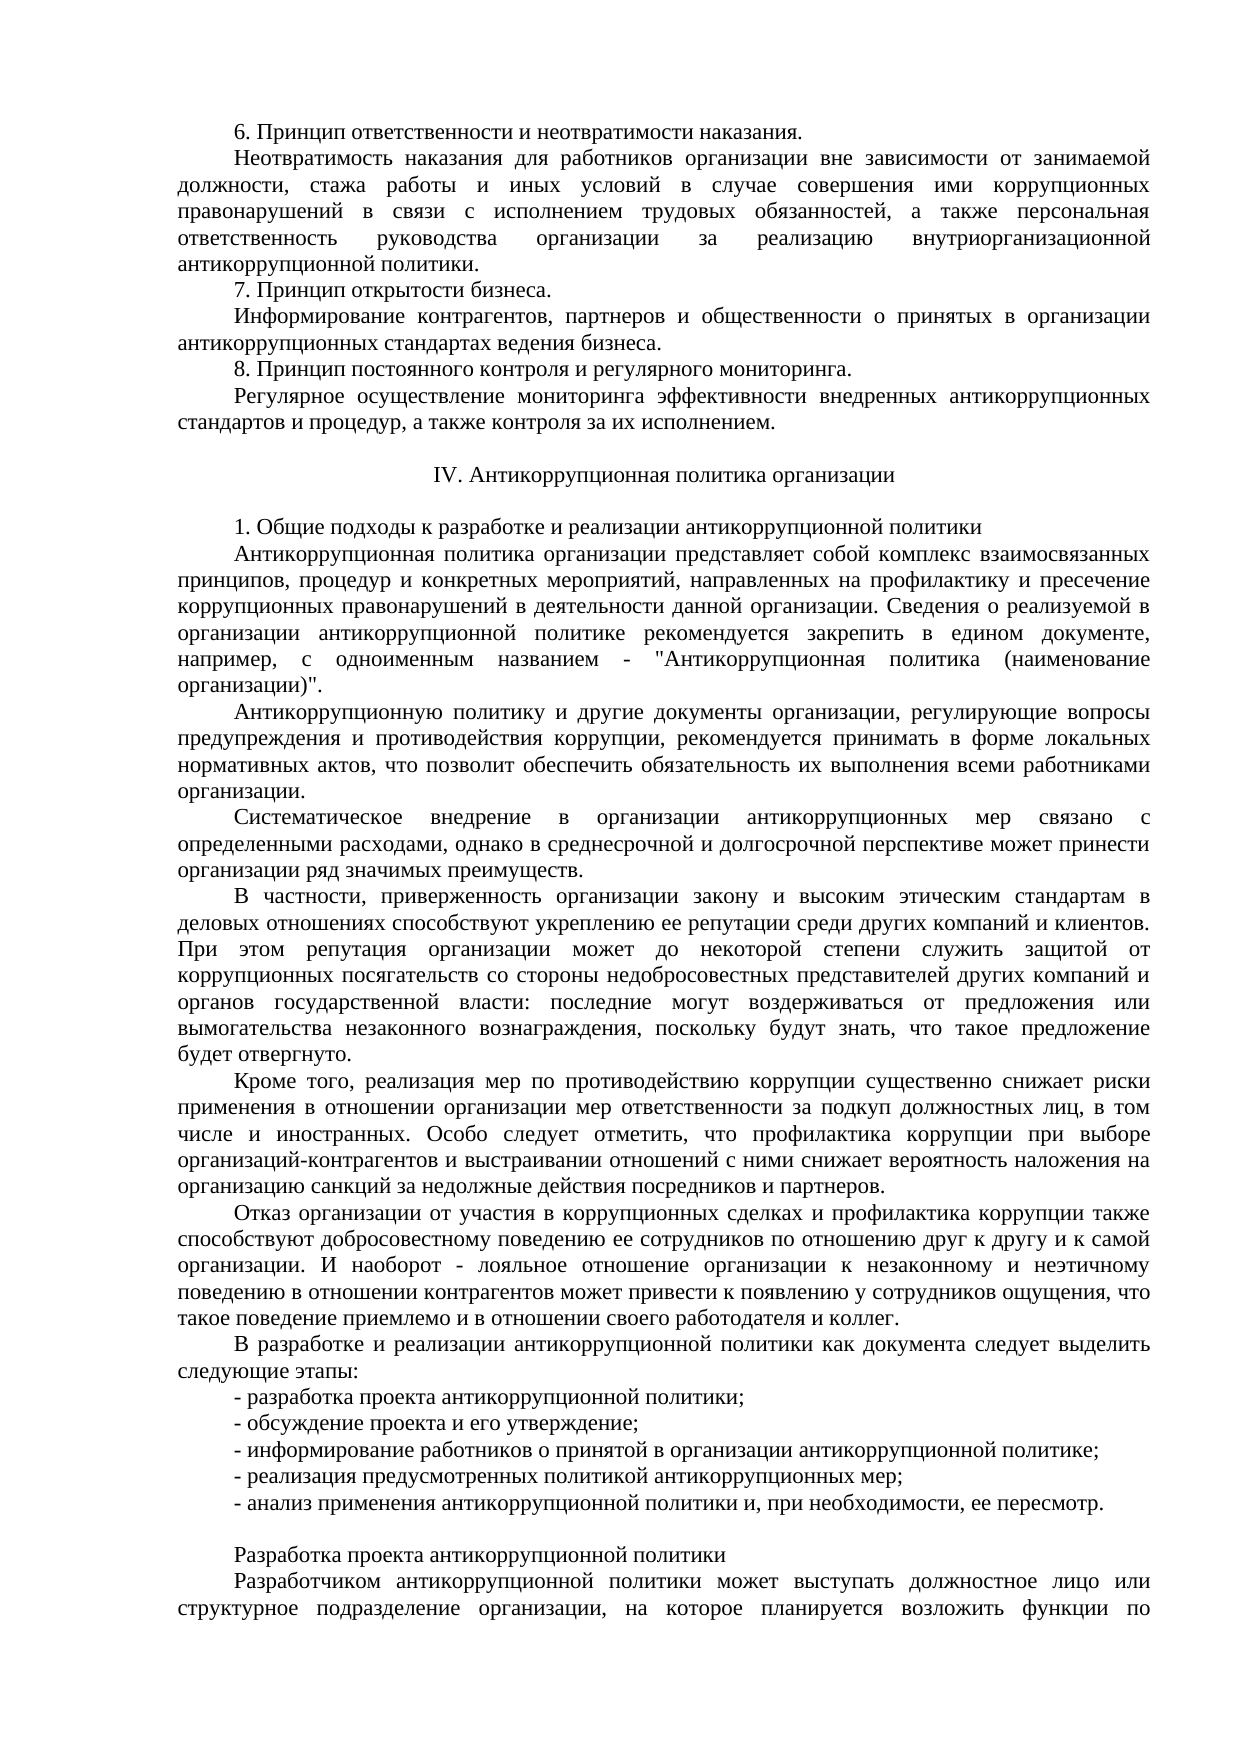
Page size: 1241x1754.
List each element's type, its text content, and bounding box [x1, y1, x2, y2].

text В частности, приверженность организации закону и высоким этическим стандартам в деловых отношениях способствуют укреплению ее репутации среди других компаний и клиентов. При этом репутация организации может до некоторой степени служить защитой от коррупционных посягательств со стороны недобросовестных представителей других компаний и органов государственной власти: последние могут воздерживаться от предложения или вымогательства незаконного вознаграждения, поскольку будут знать, что такое предложение будет отвергнуто. [177, 882, 1152, 1067]
text Отказ организации от участия в коррупционных сделках и профилактика коррупции также способствуют добросовестному поведению ее сотрудников по отношению друг к другу и к самой организации. И наоборот - лояльное отношение организации к незаконному и неэтичному поведению в отношении контрагентов может привести к появлению у сотрудников ощущения, что такое поведение приемлемо и в отношении своего работодателя и коллег. [177, 1199, 1152, 1330]
text Систематическое внедрение в организации антикоррупционных мер связано с определенными расходами, однако в среднесрочной и долгосрочной перспективе может принести организации ряд значимых преимуществ. [177, 803, 1152, 882]
text - реализация предусмотренных политикой антикоррупционных мер; [177, 1462, 1152, 1488]
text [177, 1568, 1152, 1620]
text - обсуждение проекта и его утверждение; [177, 1409, 1152, 1436]
text Разработка проекта антикоррупционной политики [177, 1541, 1152, 1568]
text 6. Принцип ответственности и неотвратимости наказания. [177, 118, 1152, 144]
text 7. Принцип открытости бизнеса. [177, 276, 1152, 303]
text Кроме того, реализация мер по противодействию коррупции существенно снижает риски применения в отношении организации мер ответственности за подкуп должностных лиц, в том числе и иностранных. Особо следует отметить, что профилактика коррупции при выборе организаций-контрагентов и выстраивании отношений с ними снижает вероятность наложения на организацию санкций за недолжные действия посредников и партнеров. [177, 1067, 1152, 1199]
text Неотвратимость наказания для работников организации вне зависимости от занимаемой должности, стажа работы и иных условий в случае совершения ими коррупционных правонарушений в связи с исполнением трудовых обязанностей, а также персональная ответственность руководства организации за реализацию внутриорганизационной антикоррупционной политики. [177, 144, 1152, 276]
text 1. Общие подходы к разработке и реализации антикоррупционной политики [177, 513, 1152, 540]
text - анализ применения антикоррупционной политики и, при необходимости, ее пересмотр. [177, 1488, 1152, 1515]
text 8. Принцип постоянного контроля и регулярного мониторинга. [177, 355, 1152, 382]
text - информирование работников о принятой в организации антикоррупционной политике; [177, 1436, 1152, 1462]
text Антикоррупционная политика организации представляет собой комплекс взаимосвязанных принципов, процедур и конкретных мероприятий, направленных на профилактику и пресечение коррупционных правонарушений в деятельности данной организации. Сведения о реализуемой в организации антикоррупционной политике рекомендуется закрепить в едином документе, например, с одноименным названием - "Антикоррупционная политика (наименование организации)". [177, 540, 1152, 698]
text Информирование контрагентов, партнеров и общественности о принятых в организации антикоррупционных стандартах ведения бизнеса. [177, 303, 1152, 355]
text В разработке и реализации антикоррупционной политики как документа следует выделить следующие этапы: [177, 1330, 1152, 1383]
text Регулярное осуществление мониторинга эффективности внедренных антикоррупционных стандартов и процедур, а также контроля за их исполнением. [177, 382, 1152, 434]
text IV. Антикоррупционная политика организации [177, 461, 1152, 487]
text - разработка проекта антикоррупционной политики; [177, 1383, 1152, 1409]
text Антикоррупционную политику и другие документы организации, регулирующие вопросы предупреждения и противодействия коррупции, рекомендуется принимать в форме локальных нормативных актов, что позволит обеспечить обязательность их выполнения всеми работниками организации. [177, 698, 1152, 803]
